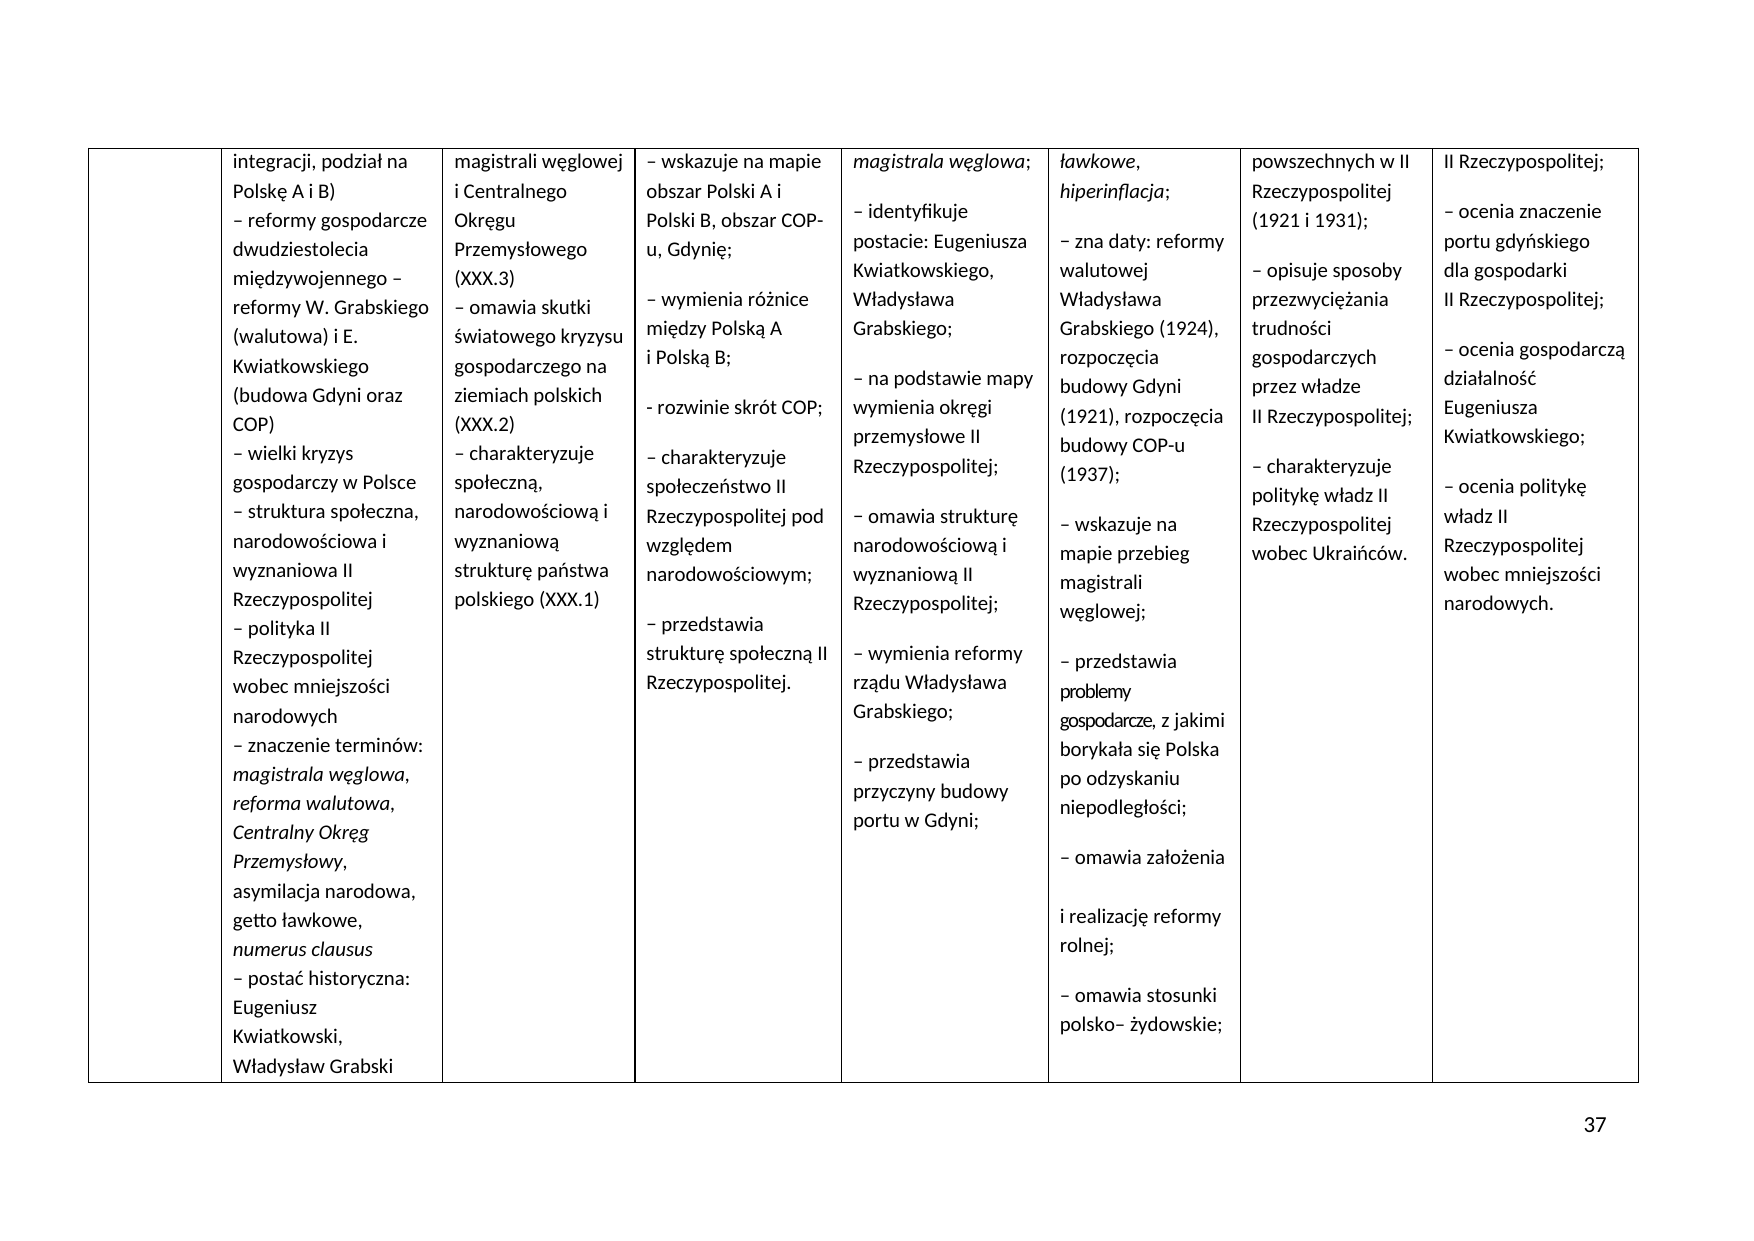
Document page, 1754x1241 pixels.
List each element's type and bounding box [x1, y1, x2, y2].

table_cell [1241, 149, 1432, 1082]
table_cell [636, 149, 841, 1082]
table_cell [842, 149, 1048, 1082]
table_cell [222, 149, 442, 1082]
table_cell [1049, 149, 1240, 1082]
table_cell [443, 149, 634, 1082]
table_cell [89, 149, 221, 1082]
table_cell [1433, 149, 1638, 1082]
